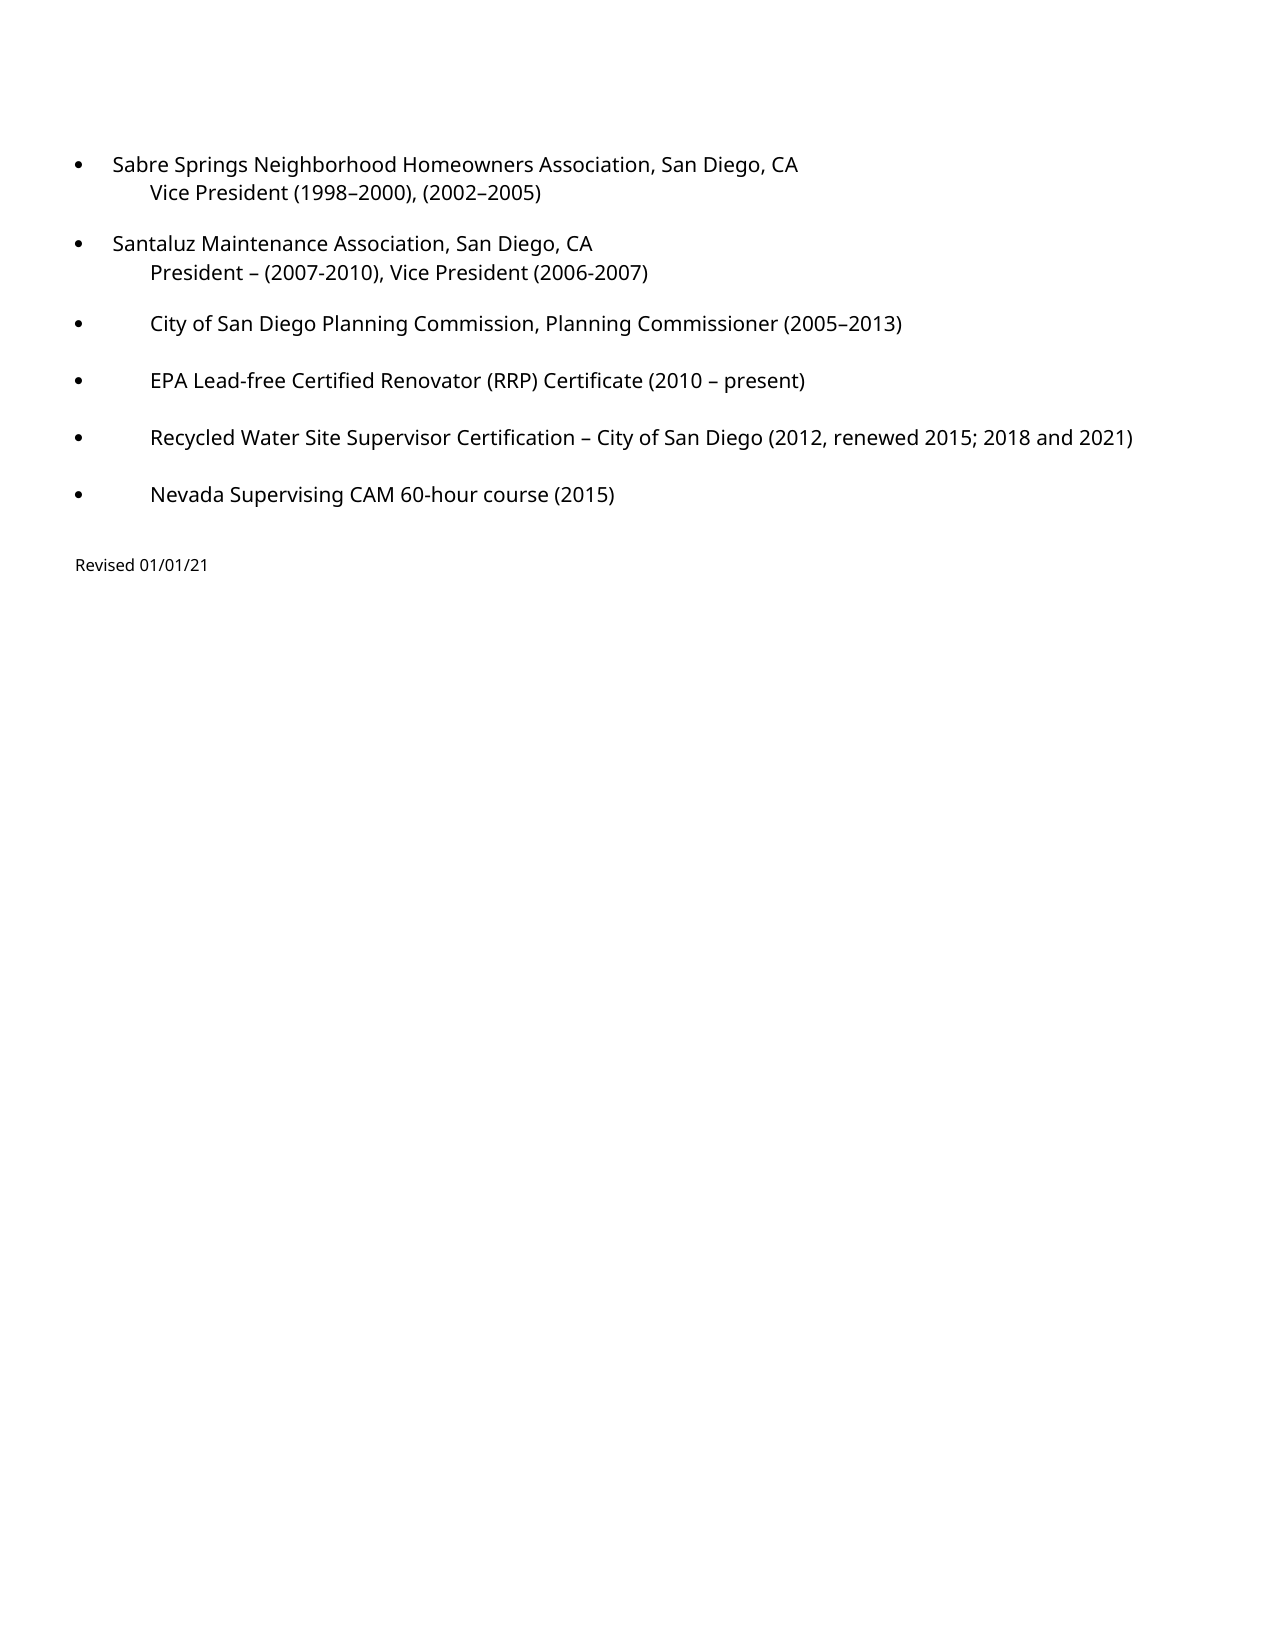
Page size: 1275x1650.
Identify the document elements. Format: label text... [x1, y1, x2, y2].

list EPA Lead-free Certified Renovator (RRP) Certificate (2010 – present) [75, 366, 1200, 394]
text President – (2007-2010), Vice President (2006-2007) [150, 258, 1200, 286]
list Recycled Water Site Supervisor Certification – City of San Diego (2012, renewed 2015; 2018 and 2021) [75, 423, 1200, 451]
text Vice President (1998–2000), (2002–2005) [150, 178, 1200, 207]
list City of San Diego Planning Commission, Planning Commissioner (2005–2013) [75, 309, 1200, 338]
list Nevada Supervising CAM 60-hour course (2015) [75, 480, 1200, 508]
text Revised 01/01/21 [75, 508, 1200, 576]
list Sabre Springs Neighborhood Homeowners Association, [75, 150, 1200, 178]
list Santaluz Maintenance Association, [75, 229, 1200, 258]
